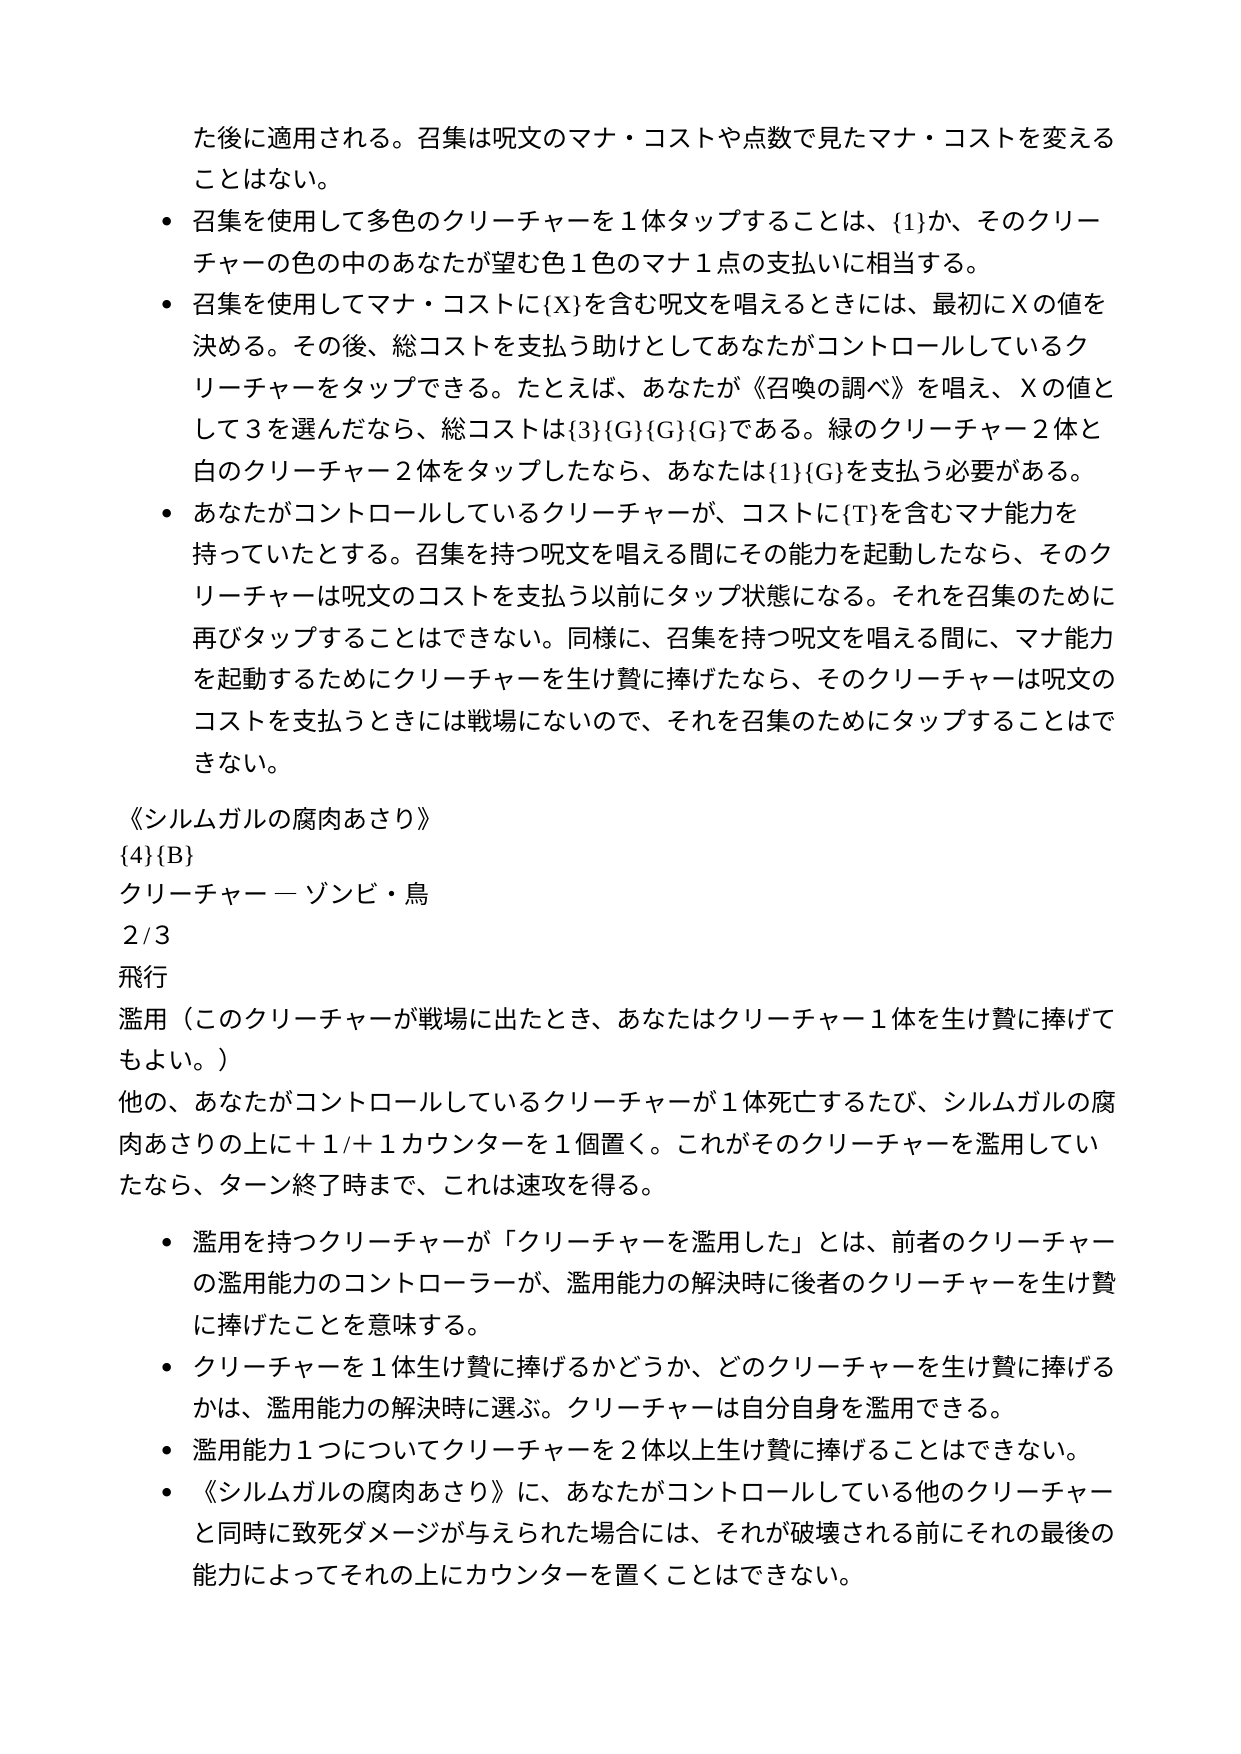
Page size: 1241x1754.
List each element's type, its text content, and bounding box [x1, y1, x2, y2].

list あなたがコントロールしているクリーチャーが、コストに{T}を含むマナ能力を持っていたとする。召集を持つ呪文を唱える間にその能力を起動したなら、そのクリーチャーは呪文のコストを支払う以前にタップ状態になる。それを召集のために再びタップすることはできない。同様に、召集を持つ呪文を唱える間に、マナ能力を起動するためにクリーチャーを生け贄に捧げたなら、そのクリーチャーは呪文のコストを支払うときには戦場にないので、それを召集のためにタップすることはできない。 [162, 493, 1122, 779]
text 《シルムガルの腐肉あさり》 {4}{B} クリーチャー ― ゾンビ・鳥 ２/３ 飛行 濫用（このクリーチャーが戦場に出たとき、あなたはクリーチャー１体を生け贄に捧げてもよい。） 他の、あなたがコントロールしているクリーチャーが１体死亡するたび、シルムガルの腐肉あさりの上に＋１/＋１カウンターを１個置く。これがそのクリーチャーを濫用していたなら、ターン終了時まで、これは速攻を得る。 [118, 799, 1122, 1202]
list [162, 118, 1122, 196]
list 濫用を持つクリーチャーが「クリーチャーを濫用した」とは、前者のクリーチャーの濫用能力のコントローラーが、濫用能力の解決時に後者のクリーチャーを生け贄に捧げたことを意味する。 [162, 1222, 1122, 1342]
list 《シルムガルの腐肉あさり》に、あなたがコントロールしている他のクリーチャーと同時に致死ダメージが与えられた場合には、それが破壊される前にそれの最後の能力によってそれの上にカウンターを置くことはできない。 [162, 1472, 1122, 1592]
list 召集を使用して多色のクリーチャーを１体タップすることは、{1}か、そのクリーチャーの色の中のあなたが望む色１色のマナ１点の支払いに相当する。 [162, 201, 1122, 279]
list 濫用能力１つについてクリーチャーを２体以上生け贄に捧げることはできない。 [162, 1430, 1122, 1467]
list 召集を使用してマナ・コストに{X}を含む呪文を唱えるときには、最初にＸの値を決める。その後、総コストを支払う助けとしてあなたがコントロールしているクリーチャーをタップできる。たとえば、あなたが《召喚の調べ》を唱え、Ｘの値として３を選んだなら、総コストは{3}{G}{G}{G}である。緑のクリーチャー２体と白のクリーチャー２体をタップしたなら、あなたは{1}{G}を支払う必要がある。 [162, 285, 1122, 488]
list クリーチャーを１体生け贄に捧げるかどうか、どのクリーチャーを生け贄に捧げるかは、濫用能力の解決時に選ぶ。クリーチャーは自分自身を濫用できる。 [162, 1347, 1122, 1425]
